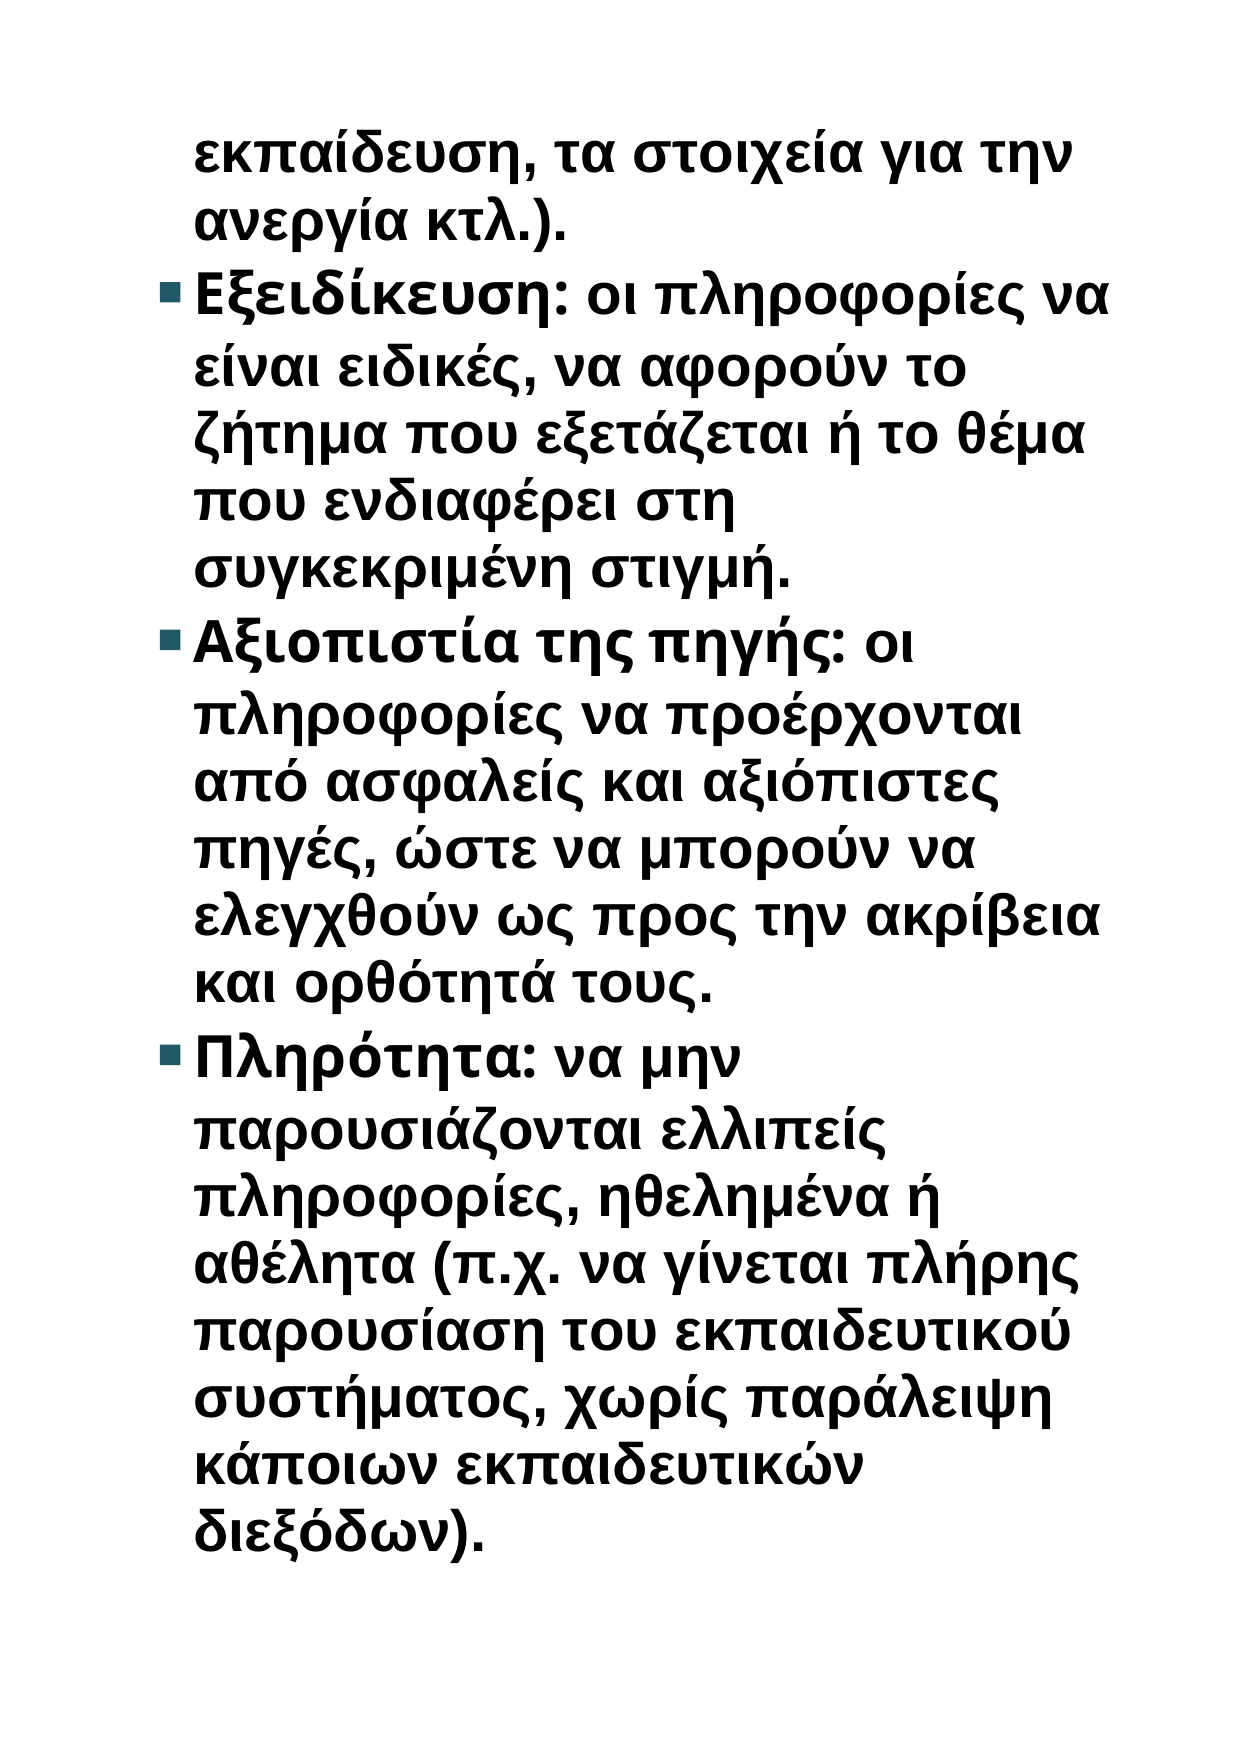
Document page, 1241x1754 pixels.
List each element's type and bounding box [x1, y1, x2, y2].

table_header [118, 118, 1122, 1564]
